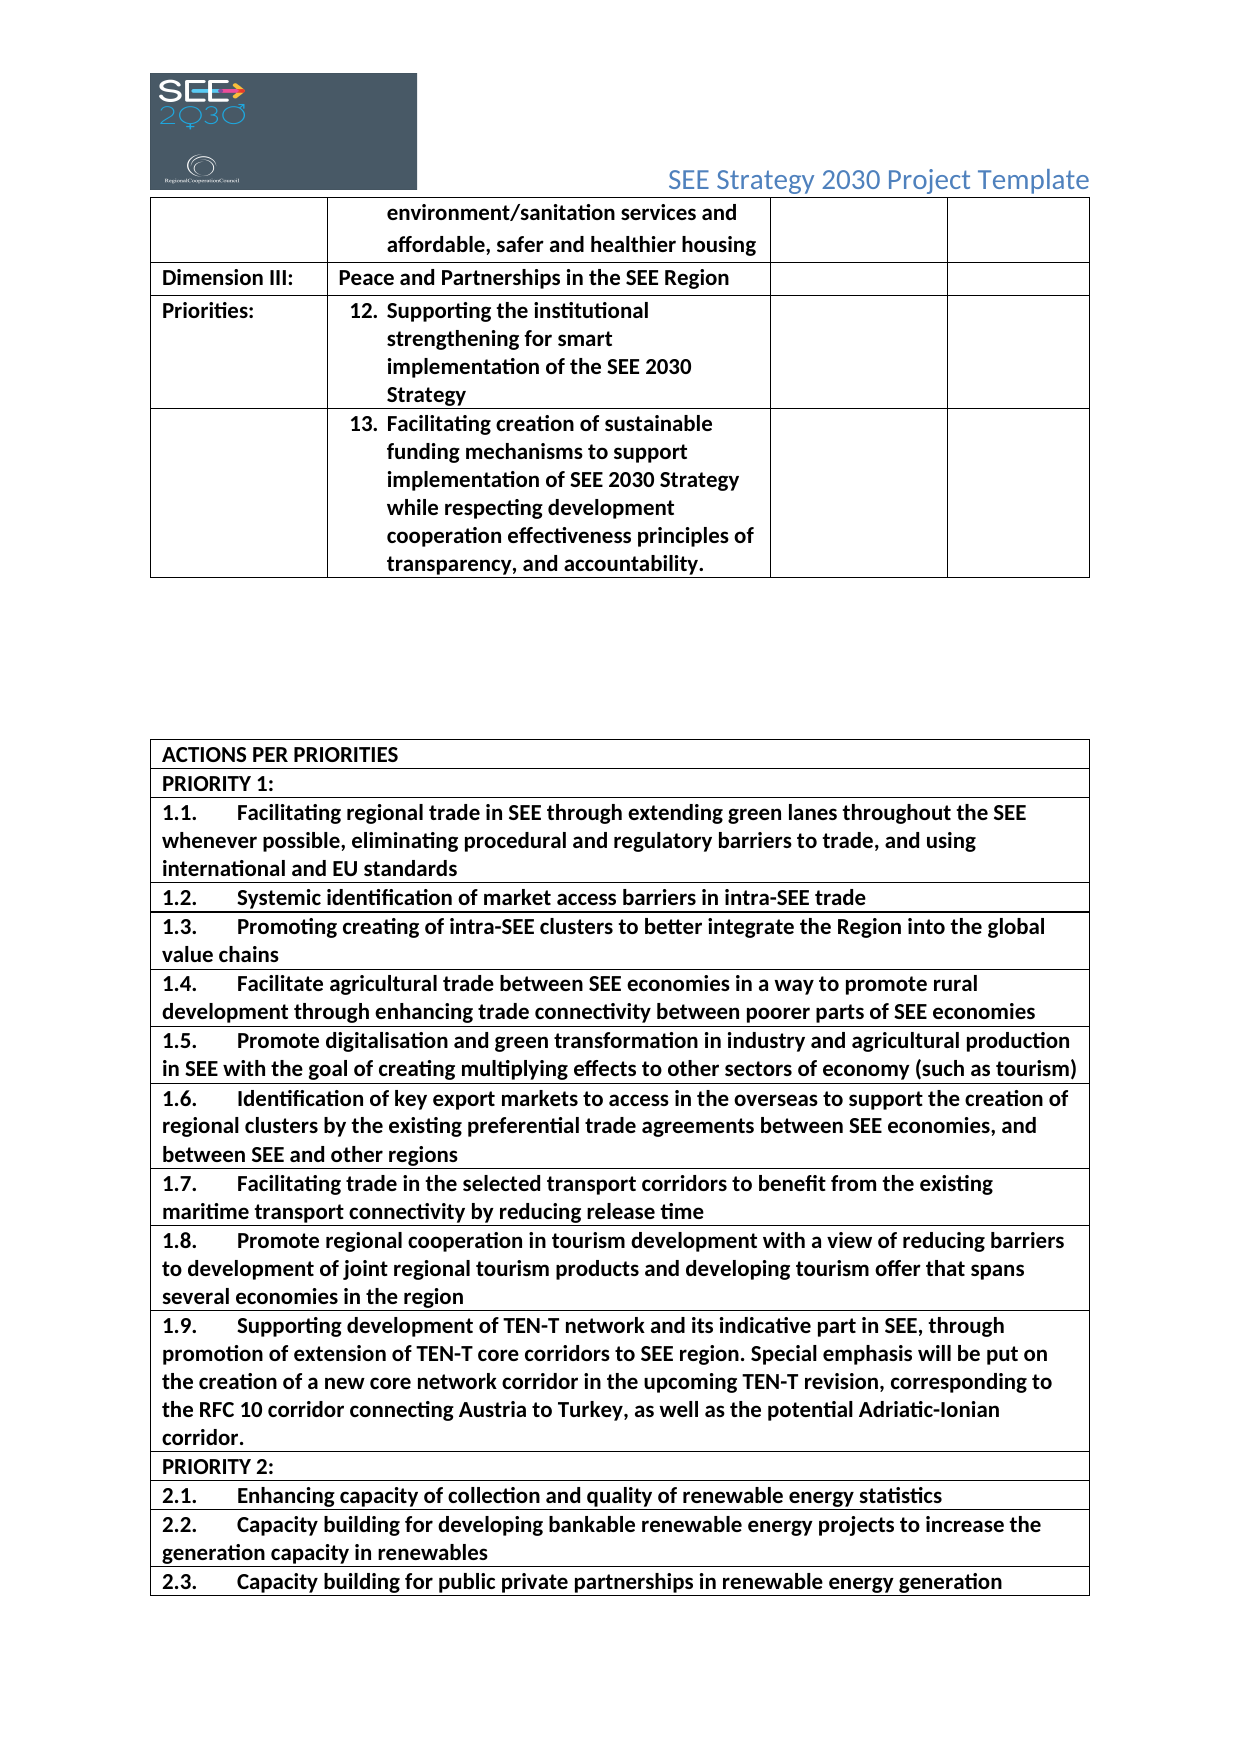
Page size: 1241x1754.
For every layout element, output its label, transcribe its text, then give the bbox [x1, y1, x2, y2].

table_cell [771, 296, 947, 408]
table_cell 1.6. Identification of key export markets to access in the overseas to support the creation of regional clusters by the existing preferential trade agreements between SEE economies, and between SEE and other regions [151, 1084, 1089, 1168]
table_cell Priorities: [151, 296, 327, 408]
table_cell 1.2. Systemic identification of market access barriers in intra-SEE trade [151, 883, 1089, 911]
table_cell [948, 263, 1089, 295]
table_cell Improving access to and quality of environment/sanitation services and affordable, safer and healthier housing [328, 198, 770, 262]
table_cell Peace and Partnerships in the SEE Region [328, 263, 770, 295]
table_header ACTIONS PER PRIORITIES [151, 740, 1089, 768]
table_cell 1.9. Supporting development of TEN-T network and its indicative part in SEE, through promotion of extension of TEN-T core corridors to SEE region. Special emphasis will be put on the creation of a new core network corridor in the upcoming TEN-T revision, corresponding to the RFC 10 corridor connecting Austria to Turkey, as well as the potential Adriatic-Ionian corridor. [151, 1311, 1089, 1451]
table_cell [151, 198, 327, 262]
table_cell Dimension III: [151, 263, 327, 295]
table_cell 1.8. Promote regional cooperation in tourism development with a view of reducing barriers to development of joint regional tourism products and developing tourism offer that spans several economies in the region [151, 1226, 1089, 1310]
table_cell [771, 409, 947, 577]
table_cell 1.7. Facilitating trade in the selected transport corridors to benefit from the existing maritime transport connectivity by reducing release time [151, 1169, 1089, 1225]
table_cell 1.5. Promote digitalisation and green transformation in industry and agricultural production in SEE with the goal of creating multiplying effects to other sectors of economy (such as tourism) [151, 1027, 1089, 1083]
table_cell PRIORITY 2: [151, 1452, 1089, 1480]
table_cell Facilitating creation of sustainable funding mechanisms to support implementation of SEE 2030 Strategy while respecting development cooperation effectiveness principles of transparency, and accountability. [328, 409, 770, 577]
table_cell [771, 263, 947, 295]
table_cell [771, 198, 947, 262]
table_cell 1.4. Facilitate agricultural trade between SEE economies in a way to promote rural development through enhancing trade connectivity between poorer parts of SEE economies [151, 970, 1089, 1026]
table_cell 1.1. Facilitating regional trade in SEE through extending green lanes throughout the SEE whenever possible, eliminating procedural and regulatory barriers to trade, and using international and EU standards [151, 798, 1089, 882]
table_cell [948, 296, 1089, 408]
table_cell 2.3. Capacity building for public private partnerships in renewable energy generation [151, 1567, 1089, 1595]
table_cell Supporting the institutional strengthening for smart implementation of the SEE 2030 Strategy [328, 296, 770, 408]
table_cell 2.2. Capacity building for developing bankable renewable energy projects to increase the generation capacity in renewables [151, 1510, 1089, 1566]
table_cell 2.1. Enhancing capacity of collection and quality of renewable energy statistics [151, 1481, 1089, 1509]
table_cell [151, 409, 327, 577]
picture [150, 73, 418, 190]
table_cell [948, 409, 1089, 577]
table_cell 1.3. Promoting creating of intra-SEE clusters to better integrate the Region into the global value chains [151, 913, 1089, 968]
table_cell PRIORITY 1: [151, 769, 1089, 797]
table_cell [948, 198, 1089, 262]
